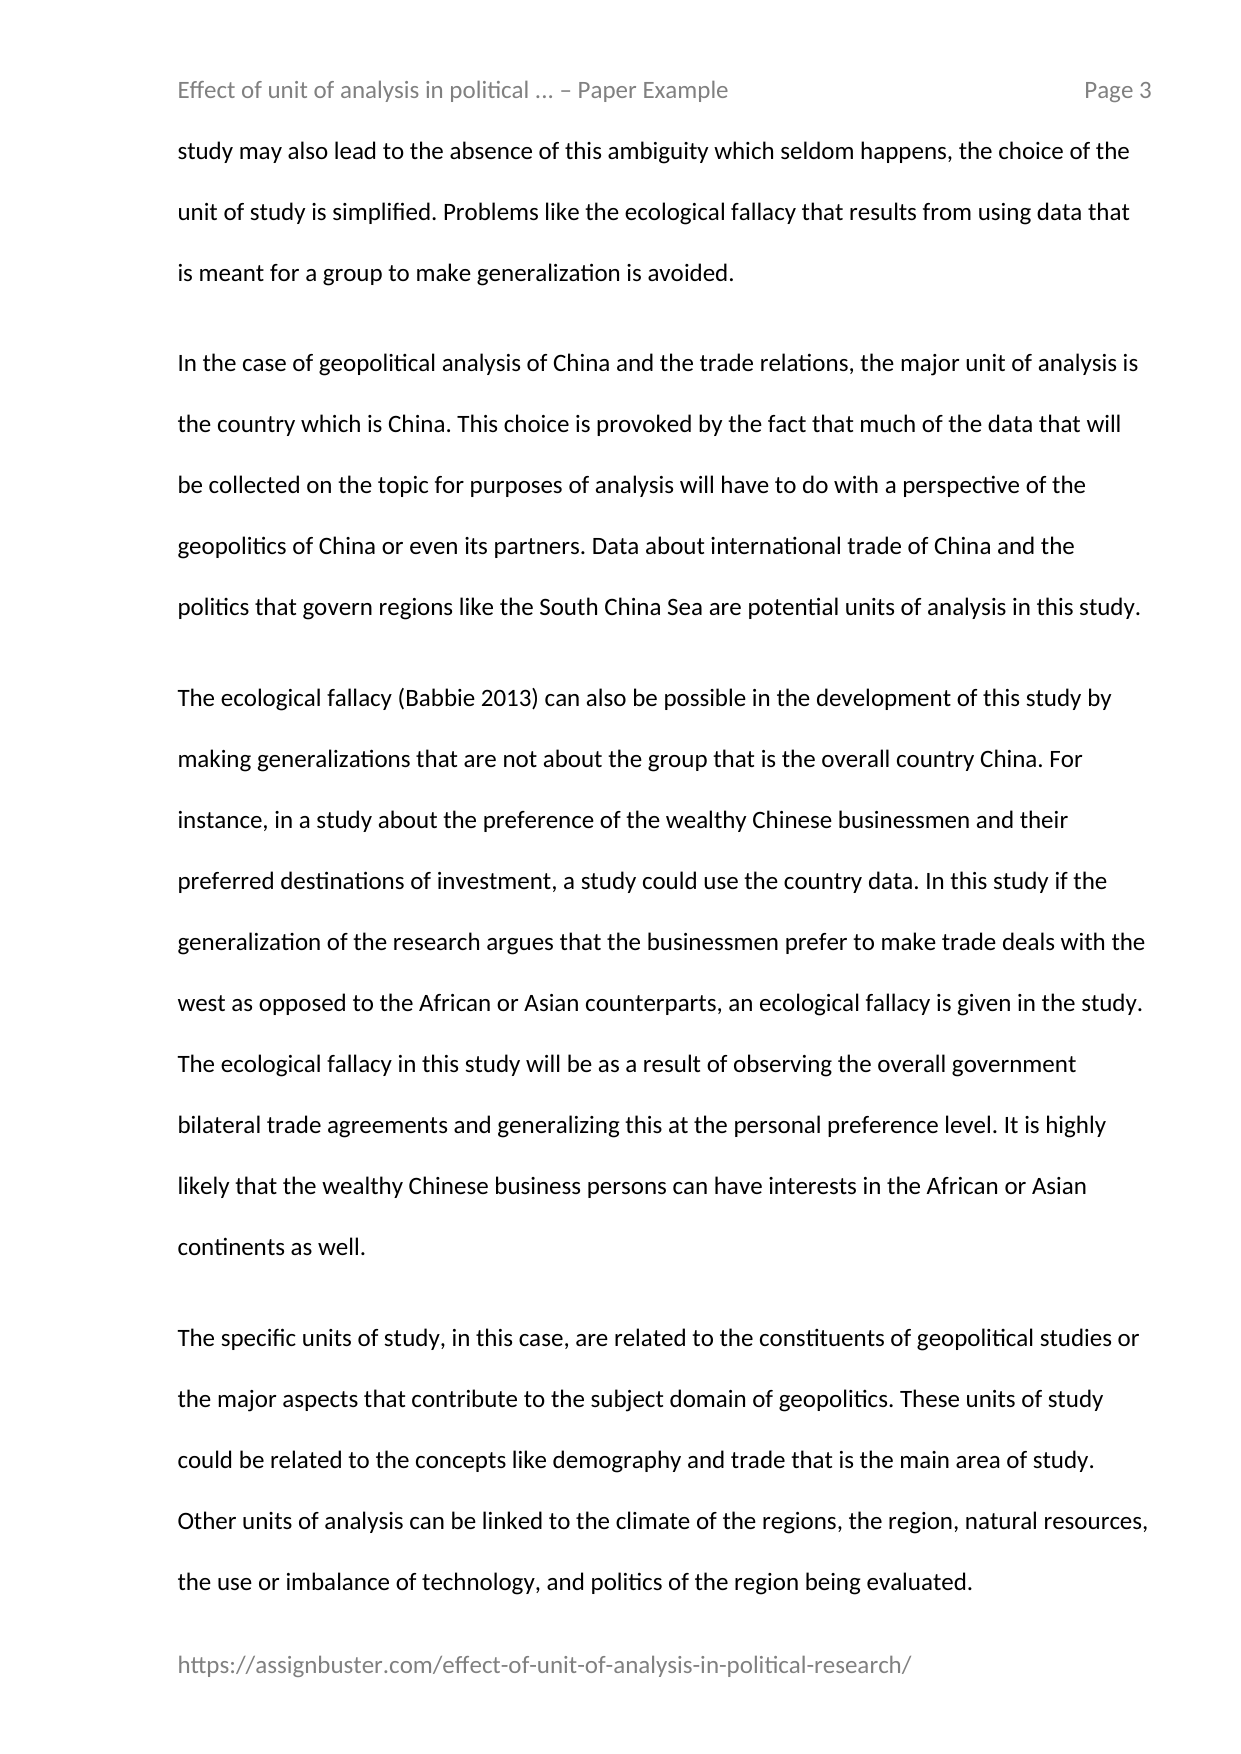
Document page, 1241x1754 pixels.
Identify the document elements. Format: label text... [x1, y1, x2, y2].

text In the case of geopolitical analysis of China and the trade relations, the major unit of analysis is the country which is China. This choice is provoked by the fact that much of the data that will be collected on the topic for purposes of analysis will have to do with a perspective of the geopolitics of China or even its partners. Data about international trade of China and the politics that govern regions like the South China Sea are potential units of analysis in this study. [177, 347, 1152, 622]
text The ecological fallacy (Babbie 2013) can also be possible in the development of this study by making generalizations that are not about the group that is the overall country China. For instance, in a study about the preference of the wealthy Chinese businessmen and their preferred destinations of investment, a study could use the country data. In this study if the generalization of the research argues that the businessmen prefer to make trade deals with the west as opposed to the African or Asian counterparts, an ecological fallacy is given in the study. The ecological fallacy in this study will be as a result of observing the overall government bilateral trade agreements and generalizing this at the personal preference level. It is highly likely that the wealthy Chinese business persons can have interests in the African or Asian continents as well. [177, 682, 1152, 1262]
text The specific units of study, in this case, are related to the constituents of geopolitical studies or the major aspects that contribute to the subject domain of geopolitics. These units of study could be related to the concepts like demography and trade that is the main area of study. Other units of analysis can be linked to the climate of the regions, the region, natural resources, the use or imbalance of technology, and politics of the region being evaluated. [177, 1322, 1152, 1597]
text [177, 135, 1152, 287]
